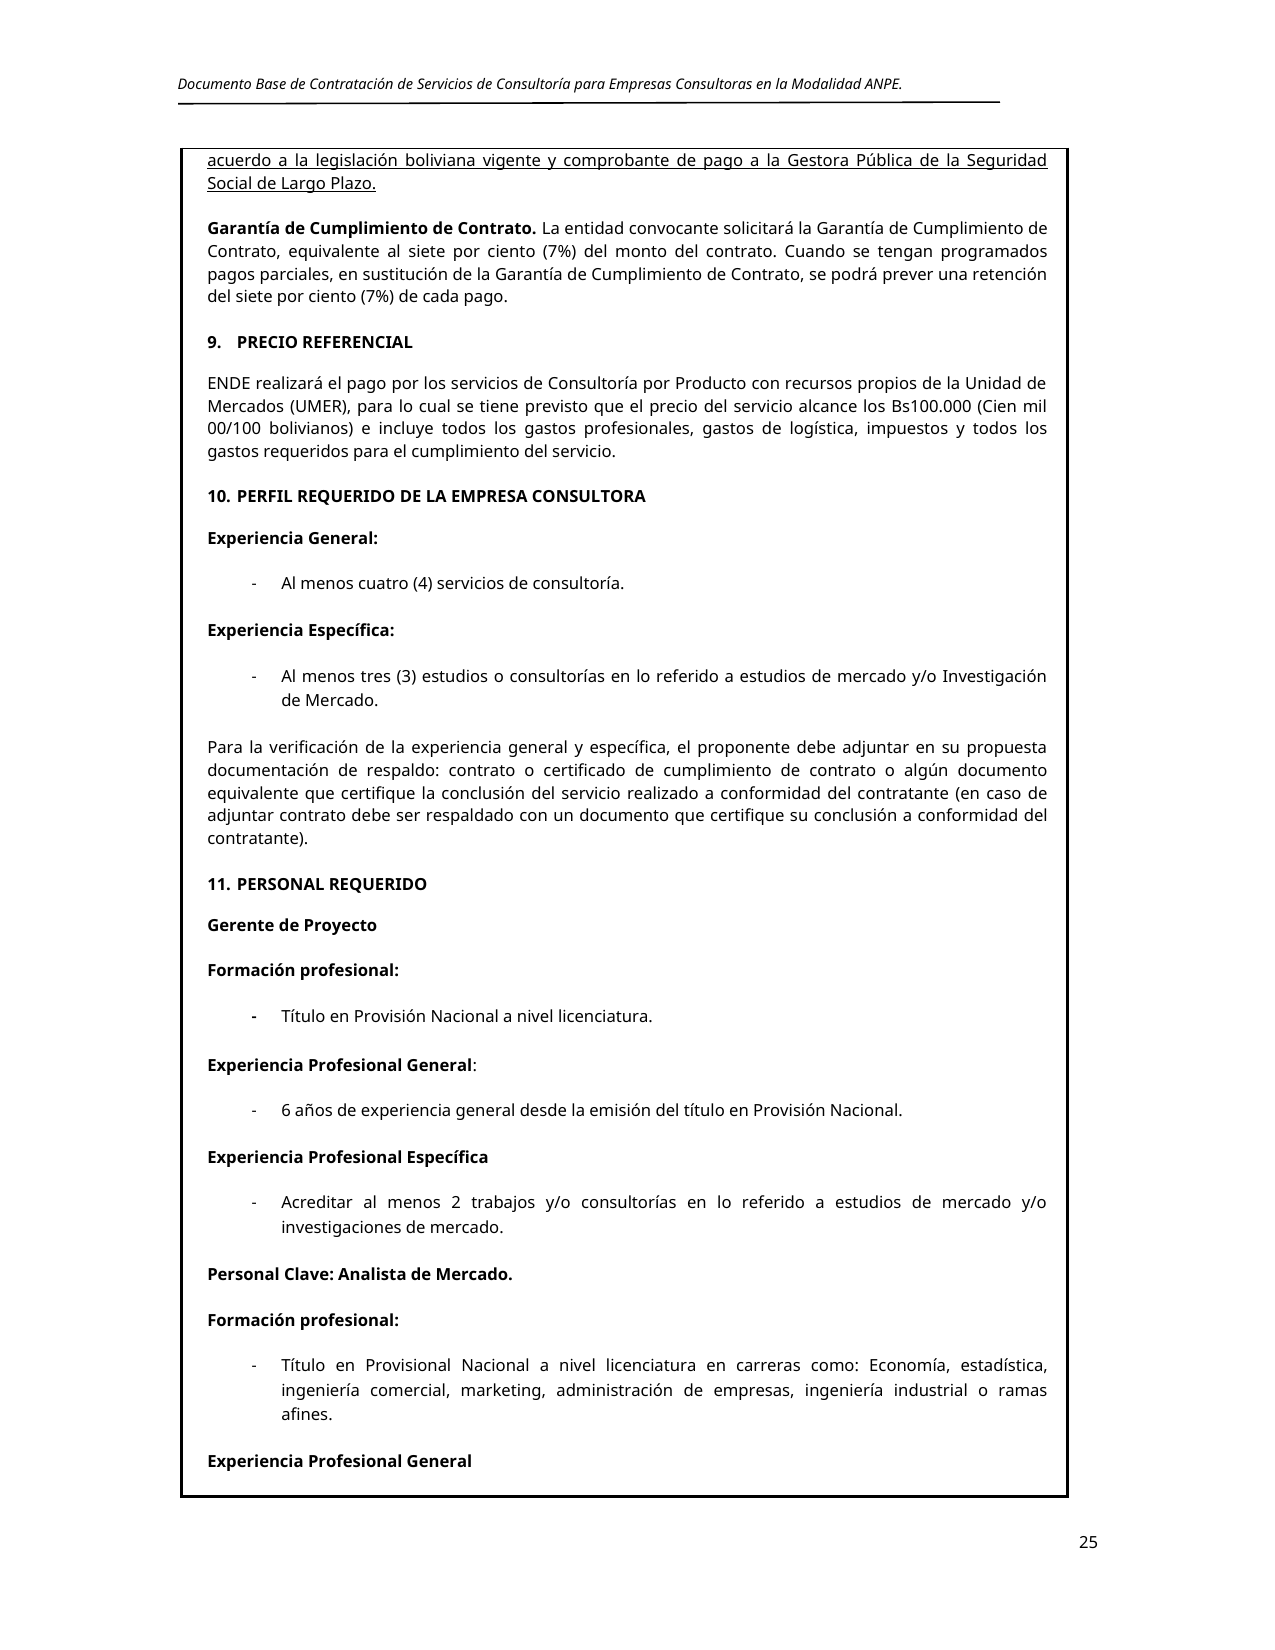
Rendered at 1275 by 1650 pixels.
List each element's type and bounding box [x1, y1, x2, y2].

table_cell [183, 149, 1066, 1495]
